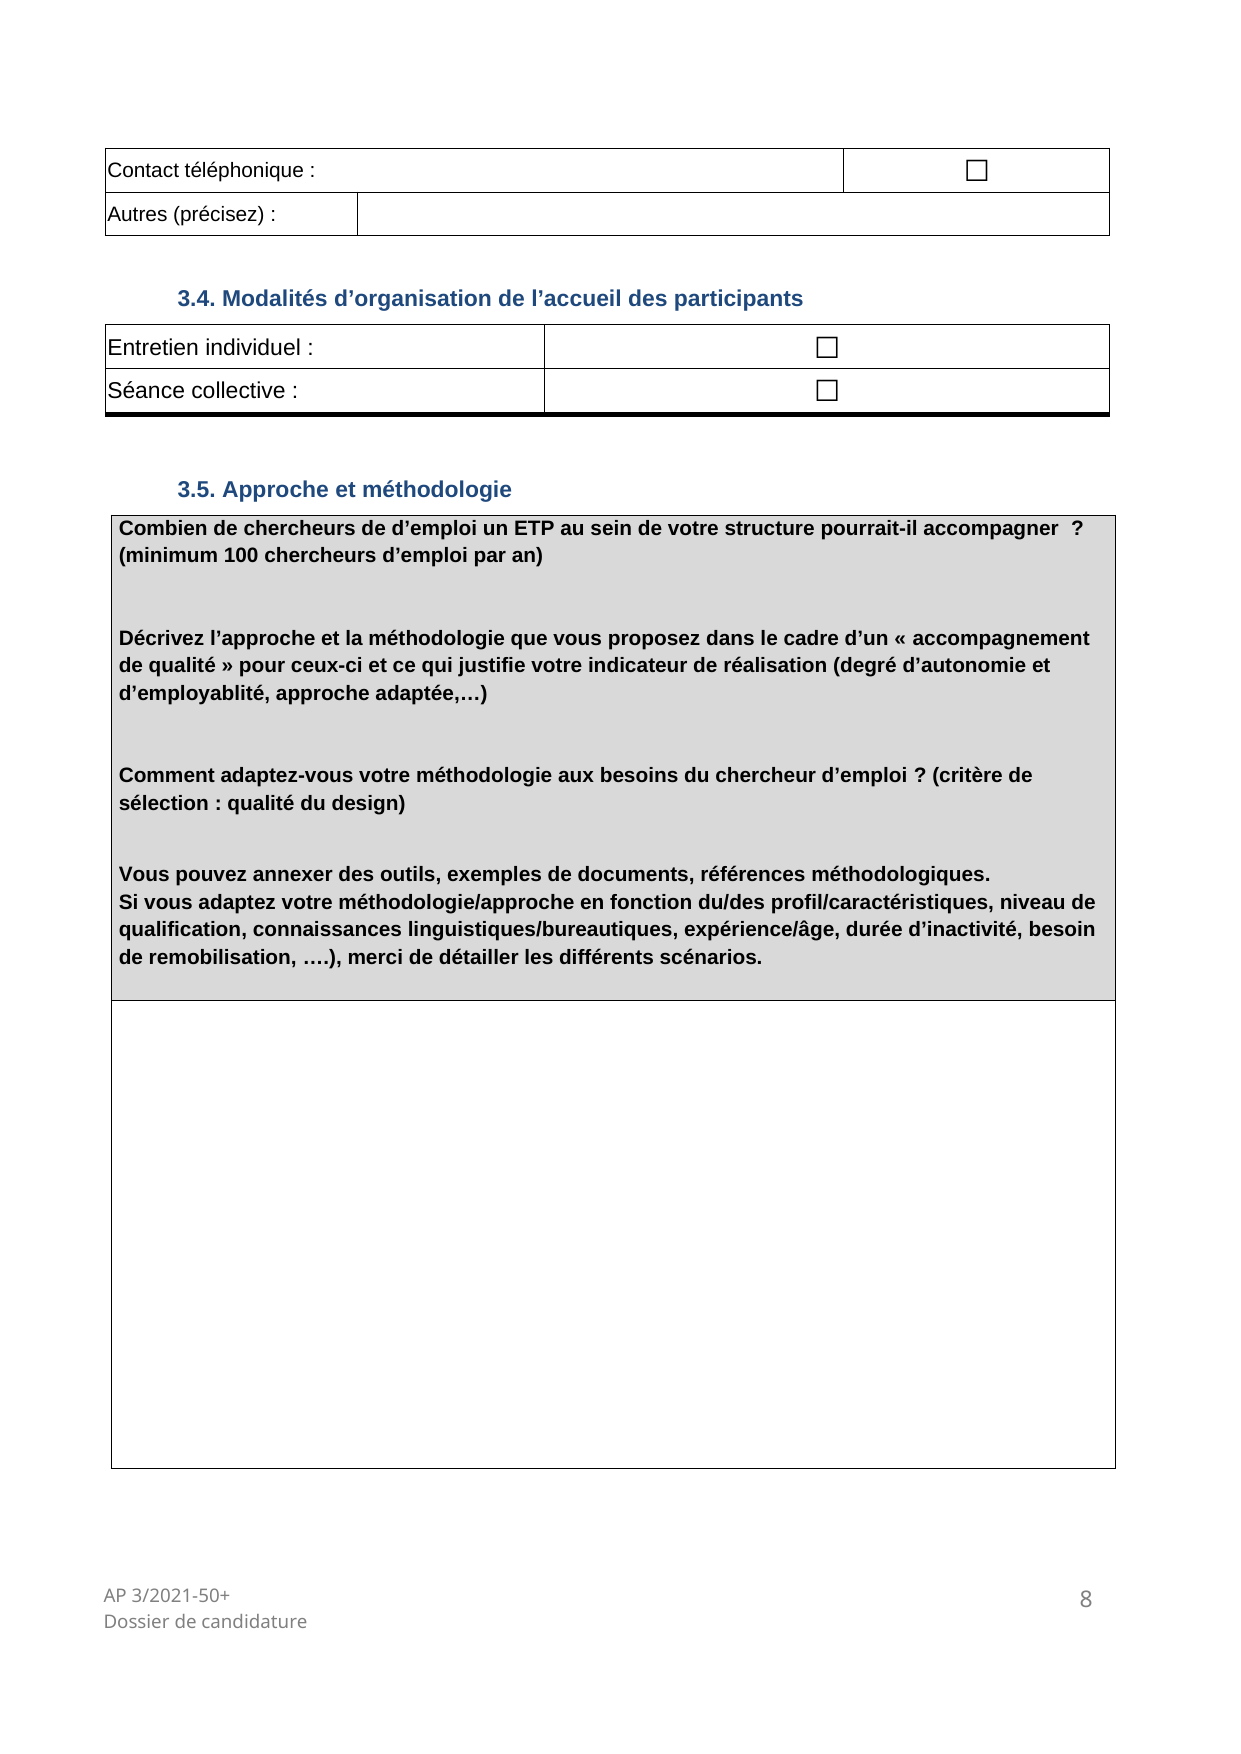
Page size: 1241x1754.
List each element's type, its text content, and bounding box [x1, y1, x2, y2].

table_cell Séance collective : [106, 369, 544, 412]
table_cell ☐ [844, 149, 1109, 192]
table_header Entretien individuel : [106, 325, 544, 368]
table_cell ☐ [545, 369, 1109, 412]
table_cell [112, 1001, 1115, 1468]
table_cell [358, 193, 1109, 235]
subtitle 3.4. Modalités d’organisation de l’accueil des participants [177, 285, 1092, 312]
table_header ☐ [545, 325, 1109, 368]
table_cell Contact téléphonique : [106, 149, 843, 192]
table_cell Autres (précisez) : [106, 193, 357, 235]
table_header Combien de chercheurs de d’emploi un ETP au sein de votre structure pourrait-il accompagner ? (minimum 100 chercheurs d’emploi par an) Décrivez l’approche et la méthodologie que vous proposez dans le cadre d’un « accompagnement de qualité » pour ceux-ci et ce qui justifie votre indicateur de réalisation (degré d’autonomie et d’employablité, approche adaptée,…) Comment adaptez-vous votre méthodologie aux besoins du chercheur d’emploi ? (critère de sélection : qualité du design) Vous pouvez annexer des outils, exemples de documents, références méthodologiques. Si vous adaptez votre méthodologie/approche en fonction du/des profil/caractéristiques, niveau de qualification, connaissances linguistiques/bureautiques, expérience/âge, durée d’inactivité, besoin de remobilisation, ….), merci de détailler les différents scénarios. [112, 516, 1115, 1000]
subtitle 3.5. Approche et méthodologie [177, 476, 1092, 502]
